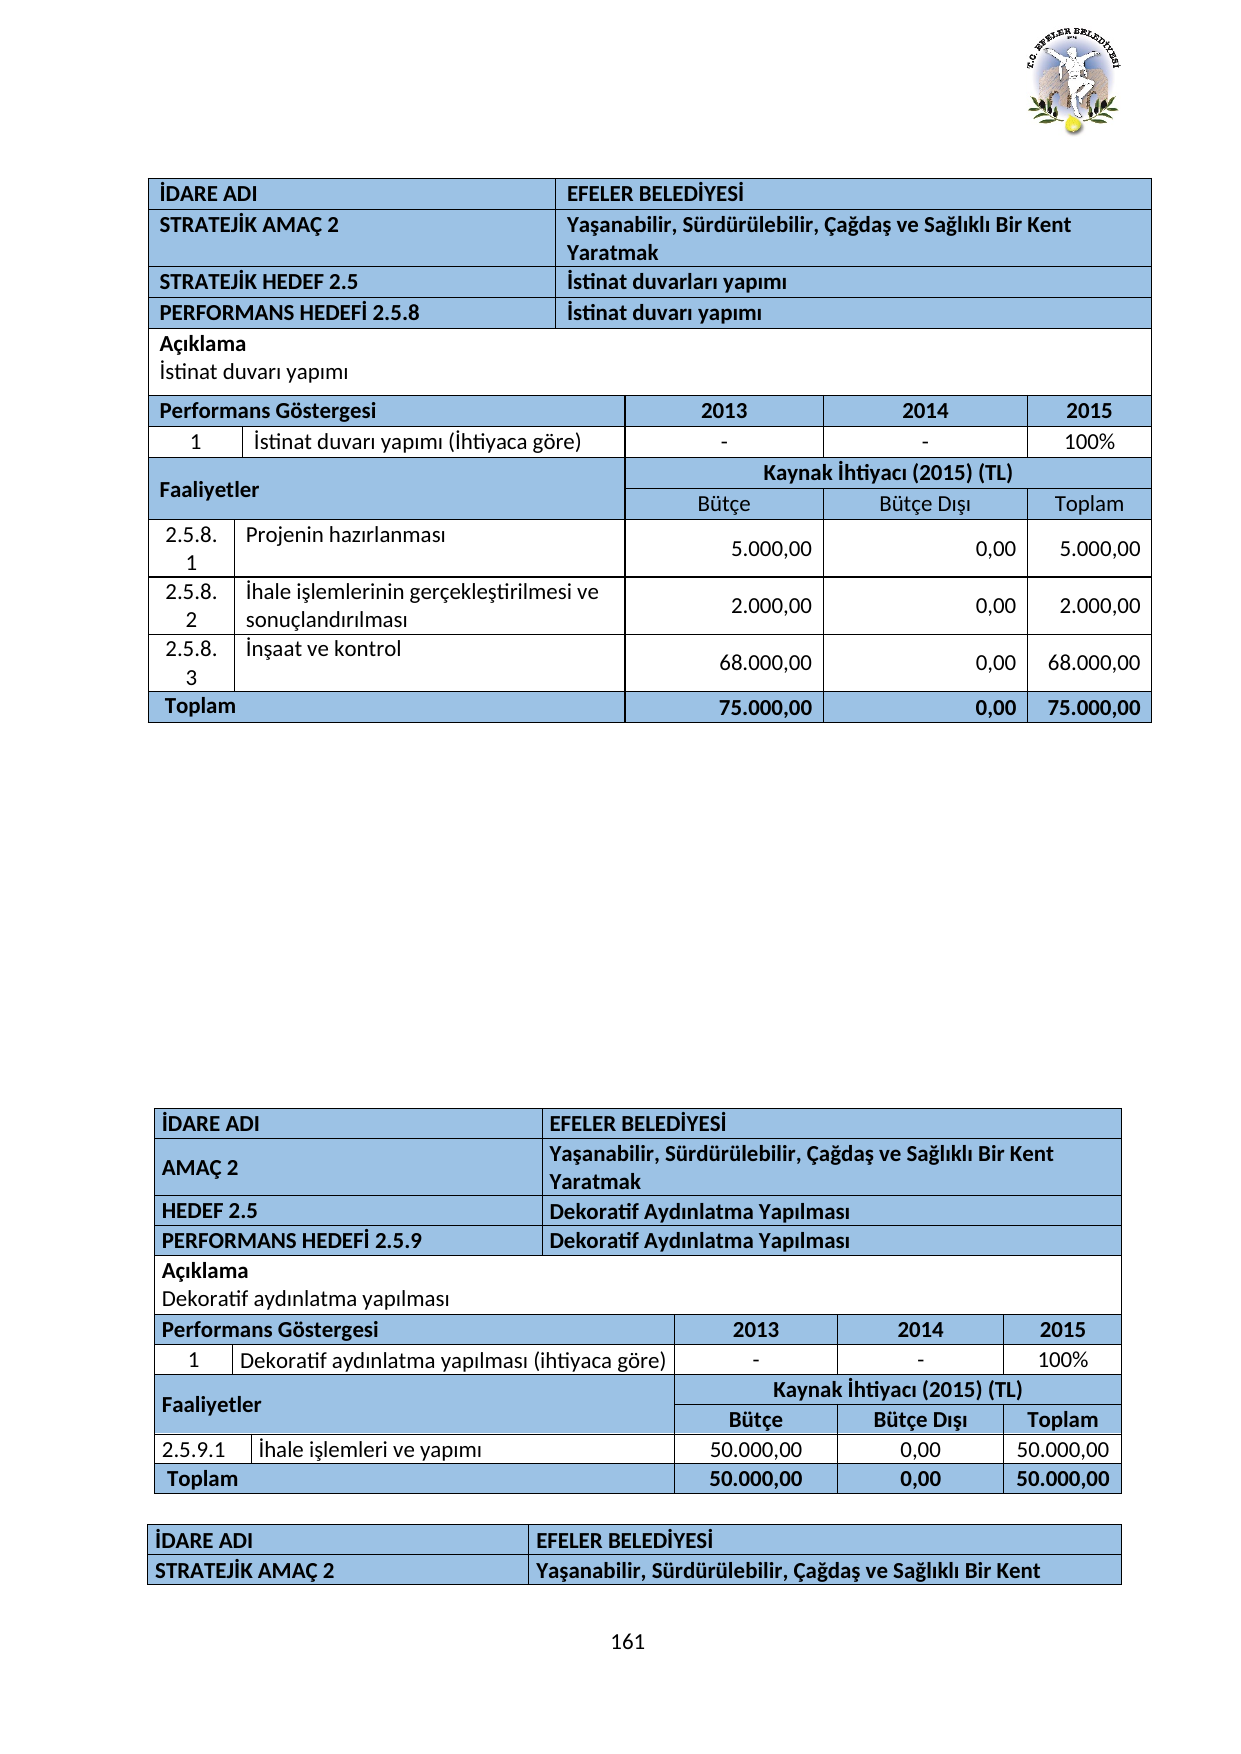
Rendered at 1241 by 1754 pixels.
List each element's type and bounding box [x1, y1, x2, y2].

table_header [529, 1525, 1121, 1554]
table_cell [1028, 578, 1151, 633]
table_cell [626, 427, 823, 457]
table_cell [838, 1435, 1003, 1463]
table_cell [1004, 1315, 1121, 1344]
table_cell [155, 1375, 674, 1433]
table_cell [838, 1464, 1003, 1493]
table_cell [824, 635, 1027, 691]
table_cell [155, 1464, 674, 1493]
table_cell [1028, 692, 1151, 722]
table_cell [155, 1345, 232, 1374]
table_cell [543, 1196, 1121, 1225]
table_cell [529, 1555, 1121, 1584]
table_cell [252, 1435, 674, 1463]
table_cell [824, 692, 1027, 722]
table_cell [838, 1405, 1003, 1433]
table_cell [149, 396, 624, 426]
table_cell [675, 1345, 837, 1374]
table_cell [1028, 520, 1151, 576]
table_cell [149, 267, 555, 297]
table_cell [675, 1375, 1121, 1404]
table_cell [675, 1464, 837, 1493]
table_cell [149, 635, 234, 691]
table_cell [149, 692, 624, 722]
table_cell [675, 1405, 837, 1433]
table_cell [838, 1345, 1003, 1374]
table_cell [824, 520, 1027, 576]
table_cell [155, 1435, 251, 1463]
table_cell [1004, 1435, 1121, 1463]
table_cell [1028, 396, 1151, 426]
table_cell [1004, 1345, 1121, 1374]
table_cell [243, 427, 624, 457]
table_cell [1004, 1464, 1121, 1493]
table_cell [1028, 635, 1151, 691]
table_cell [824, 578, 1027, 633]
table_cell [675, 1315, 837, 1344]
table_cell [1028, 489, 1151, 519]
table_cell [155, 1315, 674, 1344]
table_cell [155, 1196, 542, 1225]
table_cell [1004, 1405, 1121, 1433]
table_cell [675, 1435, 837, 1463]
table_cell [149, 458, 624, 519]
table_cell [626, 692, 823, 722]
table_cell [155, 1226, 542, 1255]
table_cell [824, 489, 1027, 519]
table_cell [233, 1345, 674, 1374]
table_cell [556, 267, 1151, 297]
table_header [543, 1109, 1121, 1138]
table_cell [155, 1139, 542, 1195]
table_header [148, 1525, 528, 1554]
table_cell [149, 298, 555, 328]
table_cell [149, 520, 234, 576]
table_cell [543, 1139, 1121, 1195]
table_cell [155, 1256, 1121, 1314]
picture [1026, 26, 1121, 139]
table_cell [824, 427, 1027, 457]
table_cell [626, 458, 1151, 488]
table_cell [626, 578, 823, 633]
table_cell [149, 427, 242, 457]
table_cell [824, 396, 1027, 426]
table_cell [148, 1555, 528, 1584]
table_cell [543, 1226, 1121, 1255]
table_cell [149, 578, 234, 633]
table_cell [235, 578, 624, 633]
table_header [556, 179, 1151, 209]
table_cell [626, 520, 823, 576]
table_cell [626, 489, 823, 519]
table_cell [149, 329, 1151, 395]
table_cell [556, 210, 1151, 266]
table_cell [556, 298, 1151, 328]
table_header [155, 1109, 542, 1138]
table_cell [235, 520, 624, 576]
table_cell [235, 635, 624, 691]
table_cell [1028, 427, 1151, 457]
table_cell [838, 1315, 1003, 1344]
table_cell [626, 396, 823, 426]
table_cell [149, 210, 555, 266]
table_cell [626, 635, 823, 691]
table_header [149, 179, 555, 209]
